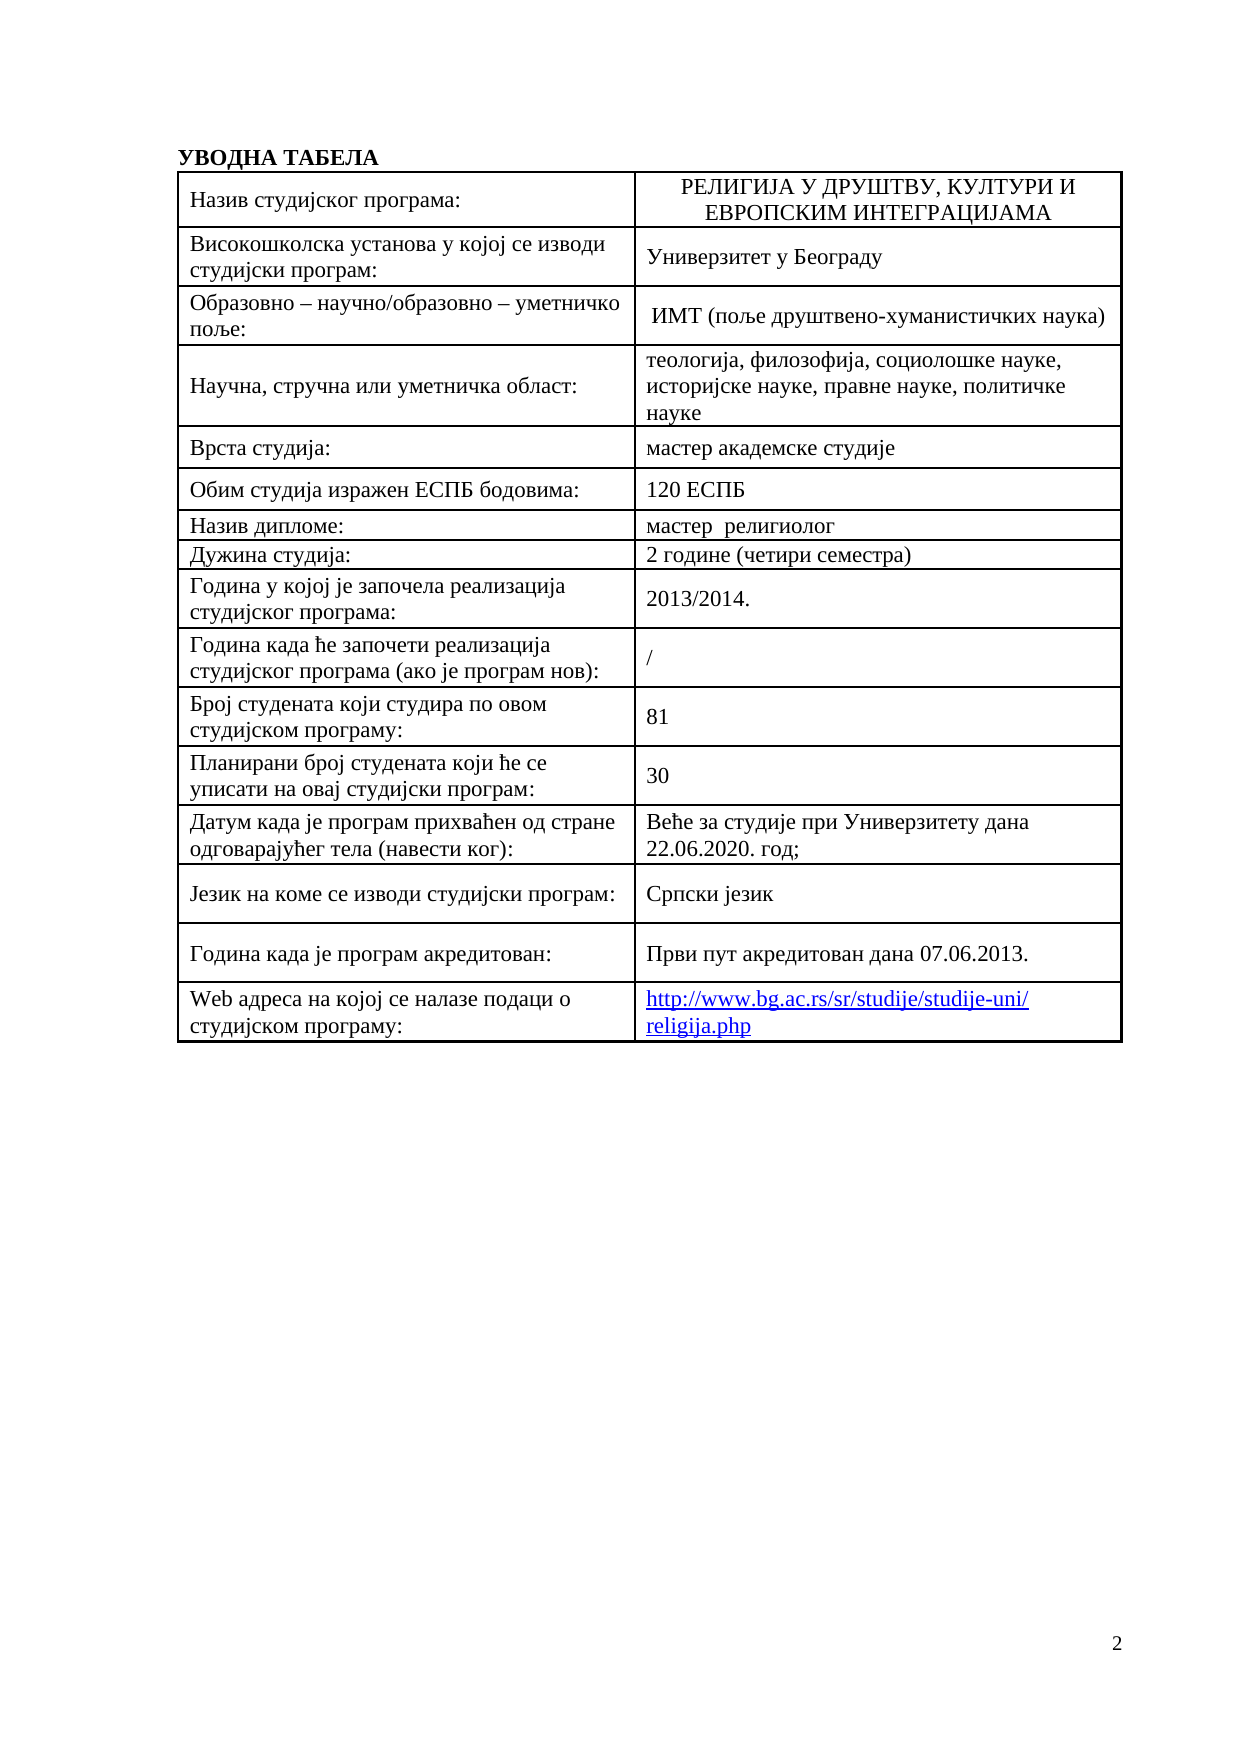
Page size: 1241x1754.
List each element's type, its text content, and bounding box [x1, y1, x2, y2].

text УВОДНА ТАБЕЛА [177, 144, 1122, 171]
table_cell Година када ће започети реализација студијског програма (ако је програм нов): [179, 629, 634, 686]
table_cell Језик на коме се изводи студијски програм: [179, 865, 634, 922]
table_cell теологија, филозофија, социолошке науке, историјске науке, правне науке, политичке науке [636, 346, 1120, 425]
table_cell ИМТ (поље друштвено-хуманистичких наука) [636, 287, 1120, 344]
table_cell мастер религиолог [636, 511, 1120, 539]
table_cell Web адреса на којој се налазе подаци о студијском програму: [179, 983, 634, 1040]
table_cell Српски језик [636, 865, 1120, 922]
table_cell Веће за студије при Универзитету дана 22.06.2020. год; [636, 806, 1120, 863]
table_cell Високошколска установа у којој се изводи студијски програм: [179, 228, 634, 285]
table_cell 120 ЕСПБ [636, 469, 1120, 509]
table_cell 2 године (четири семестра) [636, 541, 1120, 568]
table_cell 81 [636, 688, 1120, 745]
table_header РЕЛИГИЈА У ДРУШТВУ, КУЛТУРИ И ЕВРОПСКИМ ИНТЕГРАЦИЈАМА [636, 173, 1120, 226]
table_cell Врста студија: [179, 427, 634, 467]
table_cell Назив дипломе: [179, 511, 634, 539]
table_cell Број студената који студира по овом студијском програму: [179, 688, 634, 745]
table_cell Обим студија изражен ЕСПБ бодовима: [179, 469, 634, 509]
table_cell Година када је програм акредитован: [179, 924, 634, 981]
table_cell Датум када је програм прихваћен од стране одговарајућег тела (навести ког): [179, 806, 634, 863]
table_cell / [636, 629, 1120, 686]
table_header Назив студијског програма: [179, 173, 634, 226]
table_cell http://www.bg.ac.rs/sr/studije/studije-uni/religija.php [636, 983, 1120, 1040]
table_cell Научна, стручна или уметничка област: [179, 346, 634, 425]
table_cell Први пут акредитован дана 07.06.2013. [636, 924, 1120, 981]
table_cell 30 [636, 747, 1120, 804]
table_cell Година у којој је започела реализација студијског програма: [179, 570, 634, 627]
table_cell Универзитет у Београду [636, 228, 1120, 285]
table_cell 2013/2014. [636, 570, 1120, 627]
table_cell мастер академске студије [636, 427, 1120, 467]
table_cell Дужина студија: [179, 541, 634, 568]
table_cell Образовно – научно/образовно – уметничко поље: [179, 287, 634, 344]
table_cell Планирани број студената који ће се уписати на овај студијски програм: [179, 747, 634, 804]
